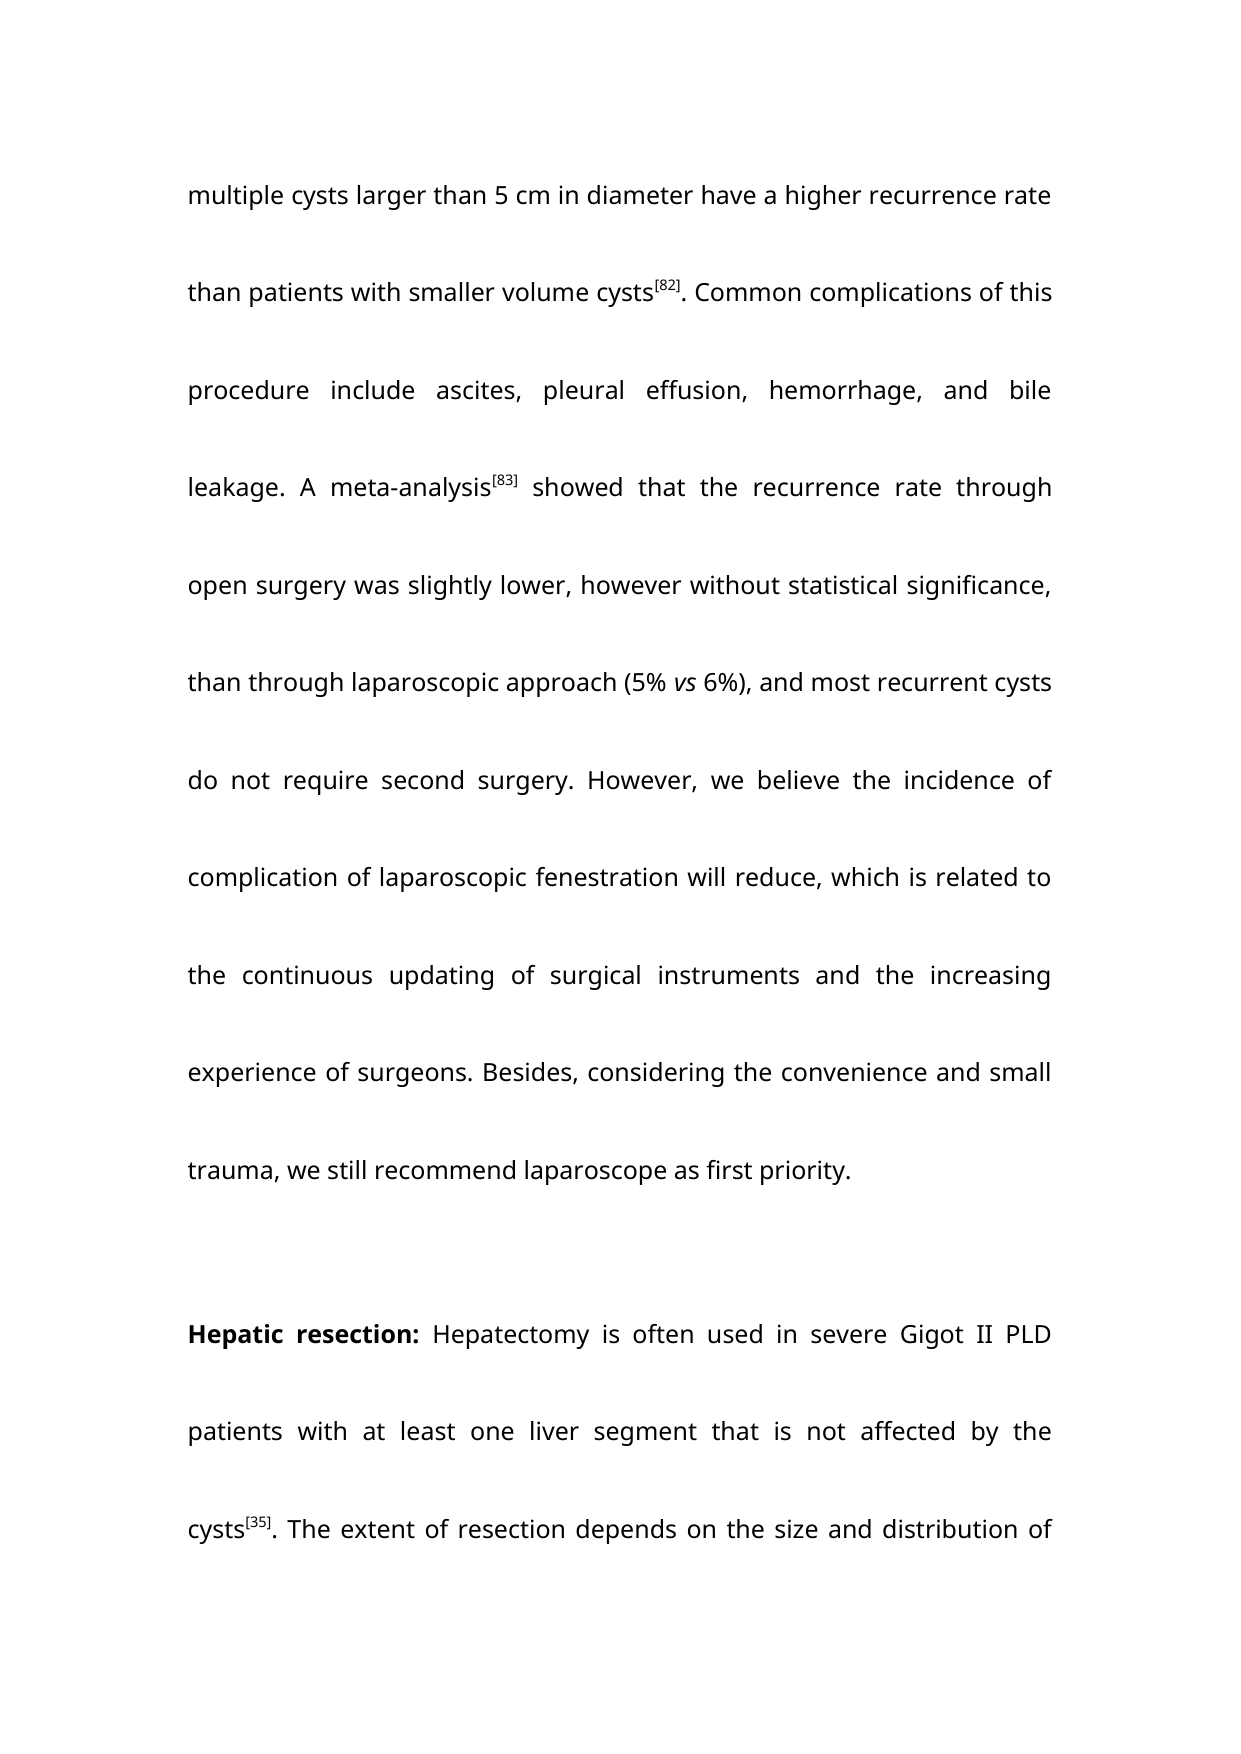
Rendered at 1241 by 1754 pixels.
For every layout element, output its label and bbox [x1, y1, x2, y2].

text [187, 1301, 1053, 1561]
text [187, 162, 1053, 1202]
